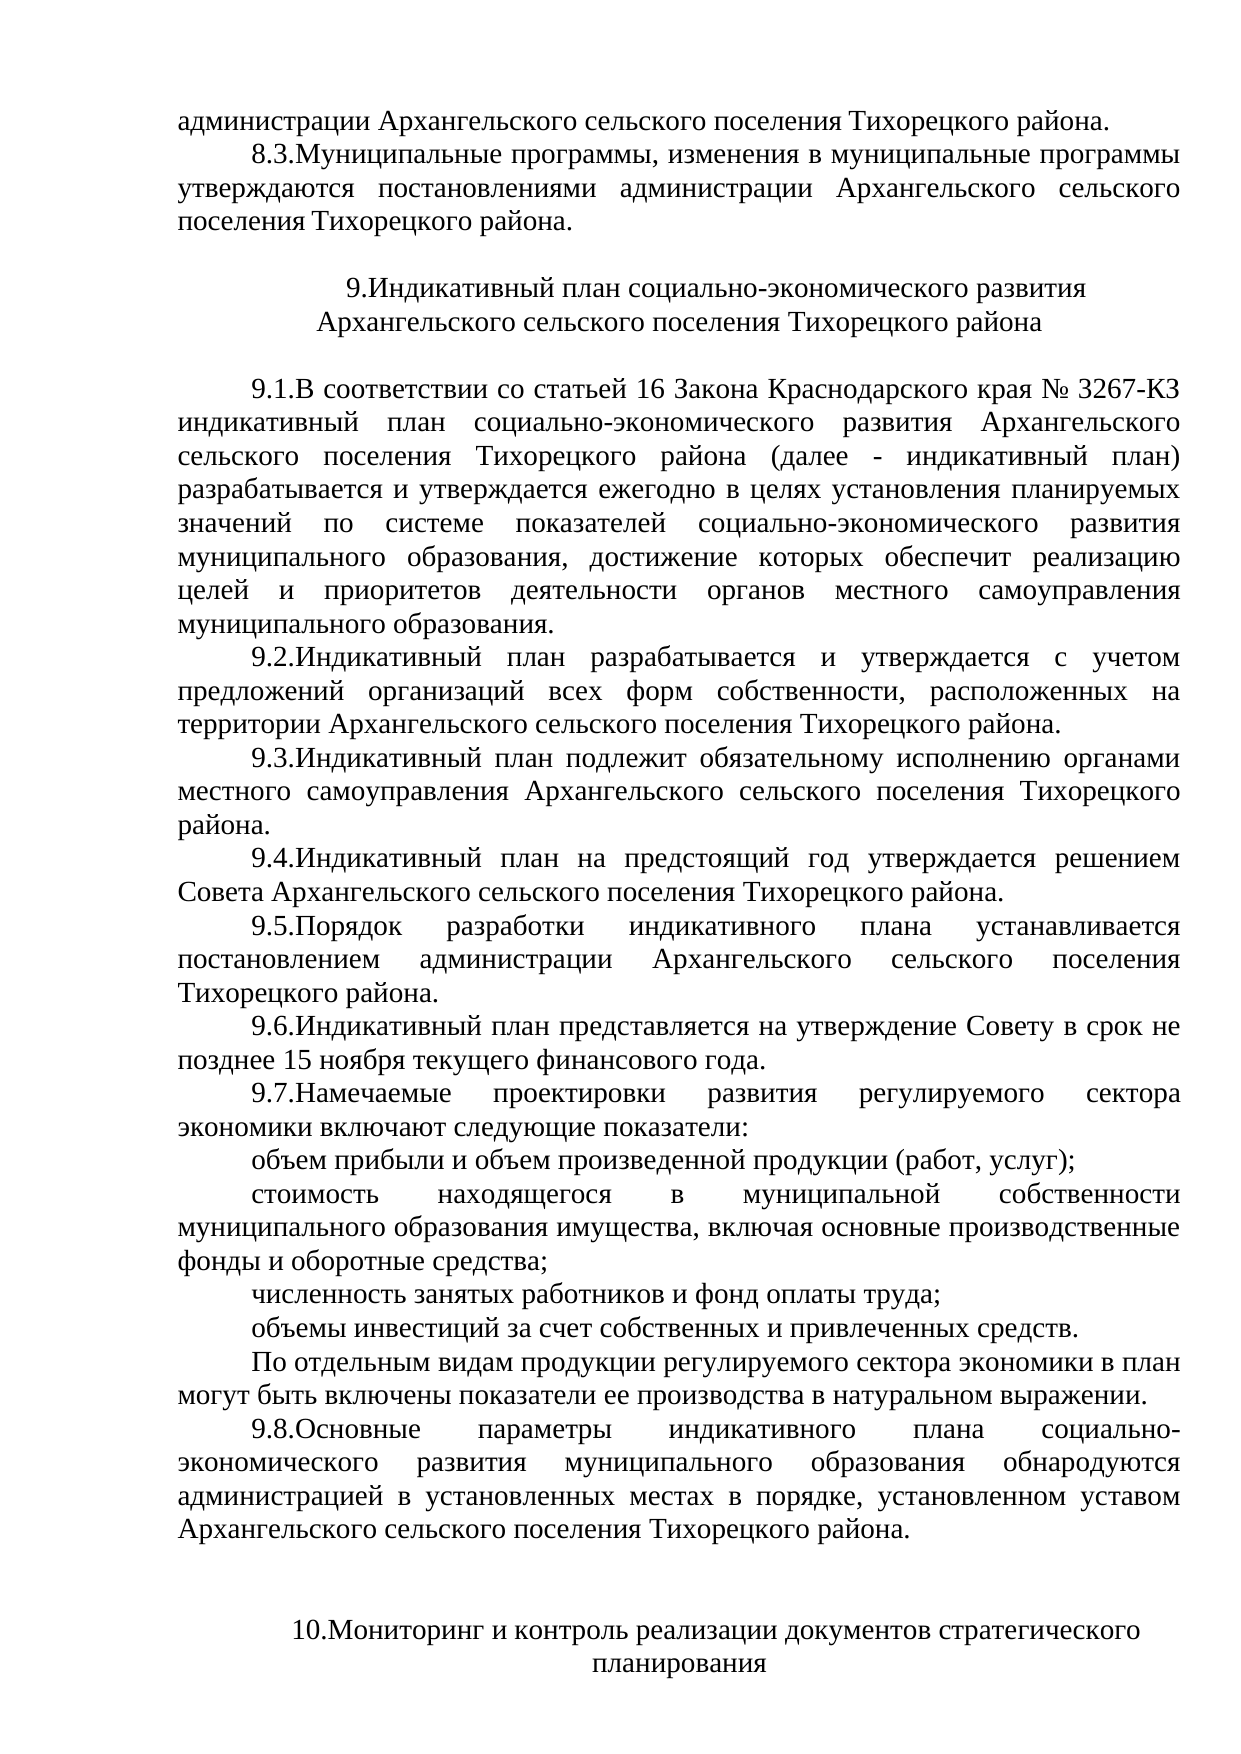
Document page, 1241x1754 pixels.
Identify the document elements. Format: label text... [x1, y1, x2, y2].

text 8.3.Муниципальные программы, изменения в муниципальные программы утверждаются постановлениями администрации Архангельского сельского поселения Тихорецкого района. [177, 136, 1181, 237]
text 9.Индикативный план социально-экономического развития Архангельского сельского поселения Тихорецкого района [177, 270, 1181, 337]
text По отдельным видам продукции регулируемого сектора экономики в план могут быть включены показатели ее производства в натуральном выражении. [177, 1344, 1181, 1411]
text объемы инвестиций за счет собственных и привлеченных средств. [177, 1310, 1181, 1344]
text 10.Мониторинг и контроль реализации документов стратегического планирования [177, 1612, 1181, 1679]
text 9.3.Индикативный план подлежит обязательному исполнению органами местного самоуправления Архангельского сельского поселения Тихорецкого района. [177, 740, 1181, 841]
text 9.5.Порядок разработки индикативного плана устанавливается постановлением администрации Архангельского сельского поселения Тихорецкого района. [177, 908, 1181, 1008]
text 9.1.В соответствии со статьей 16 Закона Краснодарского края № 3267-КЗ индикативный план социально-экономического развития Архангельского сельского поселения Тихорецкого района (далее - индикативный план) разрабатывается и утверждается ежегодно в целях установления планируемых значений по системе показателей социально-экономического развития муниципального образования, достижение которых обеспечит реализацию целей и приоритетов деятельности органов местного самоуправления муниципального образования. [177, 371, 1181, 639]
text 9.7.Намечаемые проектировки развития регулируемого сектора экономики включают следующие показатели: [177, 1075, 1181, 1142]
text объем прибыли и объем произведенной продукции (работ, услуг); [177, 1142, 1181, 1176]
text стоимость находящегося в муниципальной собственности муниципального образования имущества, включая основные производственные фонды и оборотные средства; [177, 1176, 1181, 1277]
text численность занятых работников и фонд оплаты труда; [177, 1277, 1181, 1310]
text 9.6.Индикативный план представляется на утверждение Совету в срок не позднее 15 ноября текущего финансового года. [177, 1008, 1181, 1075]
text 9.2.Индикативный план разрабатывается и утверждается с учетом предложений организаций всех форм собственности, расположенных на территории Архангельского сельского поселения Тихорецкого района. [177, 639, 1181, 740]
text 9.8.Основные параметры индикативного плана социально-экономического развития муниципального образования обнародуются администрацией в установленных местах в порядке, установленном уставом Архангельского сельского поселения Тихорецкого района. [177, 1411, 1181, 1545]
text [177, 103, 1181, 136]
text 9.4.Индикативный план на предстоящий год утверждается решением Совета Архангельского сельского поселения Тихорецкого района. [177, 841, 1181, 908]
